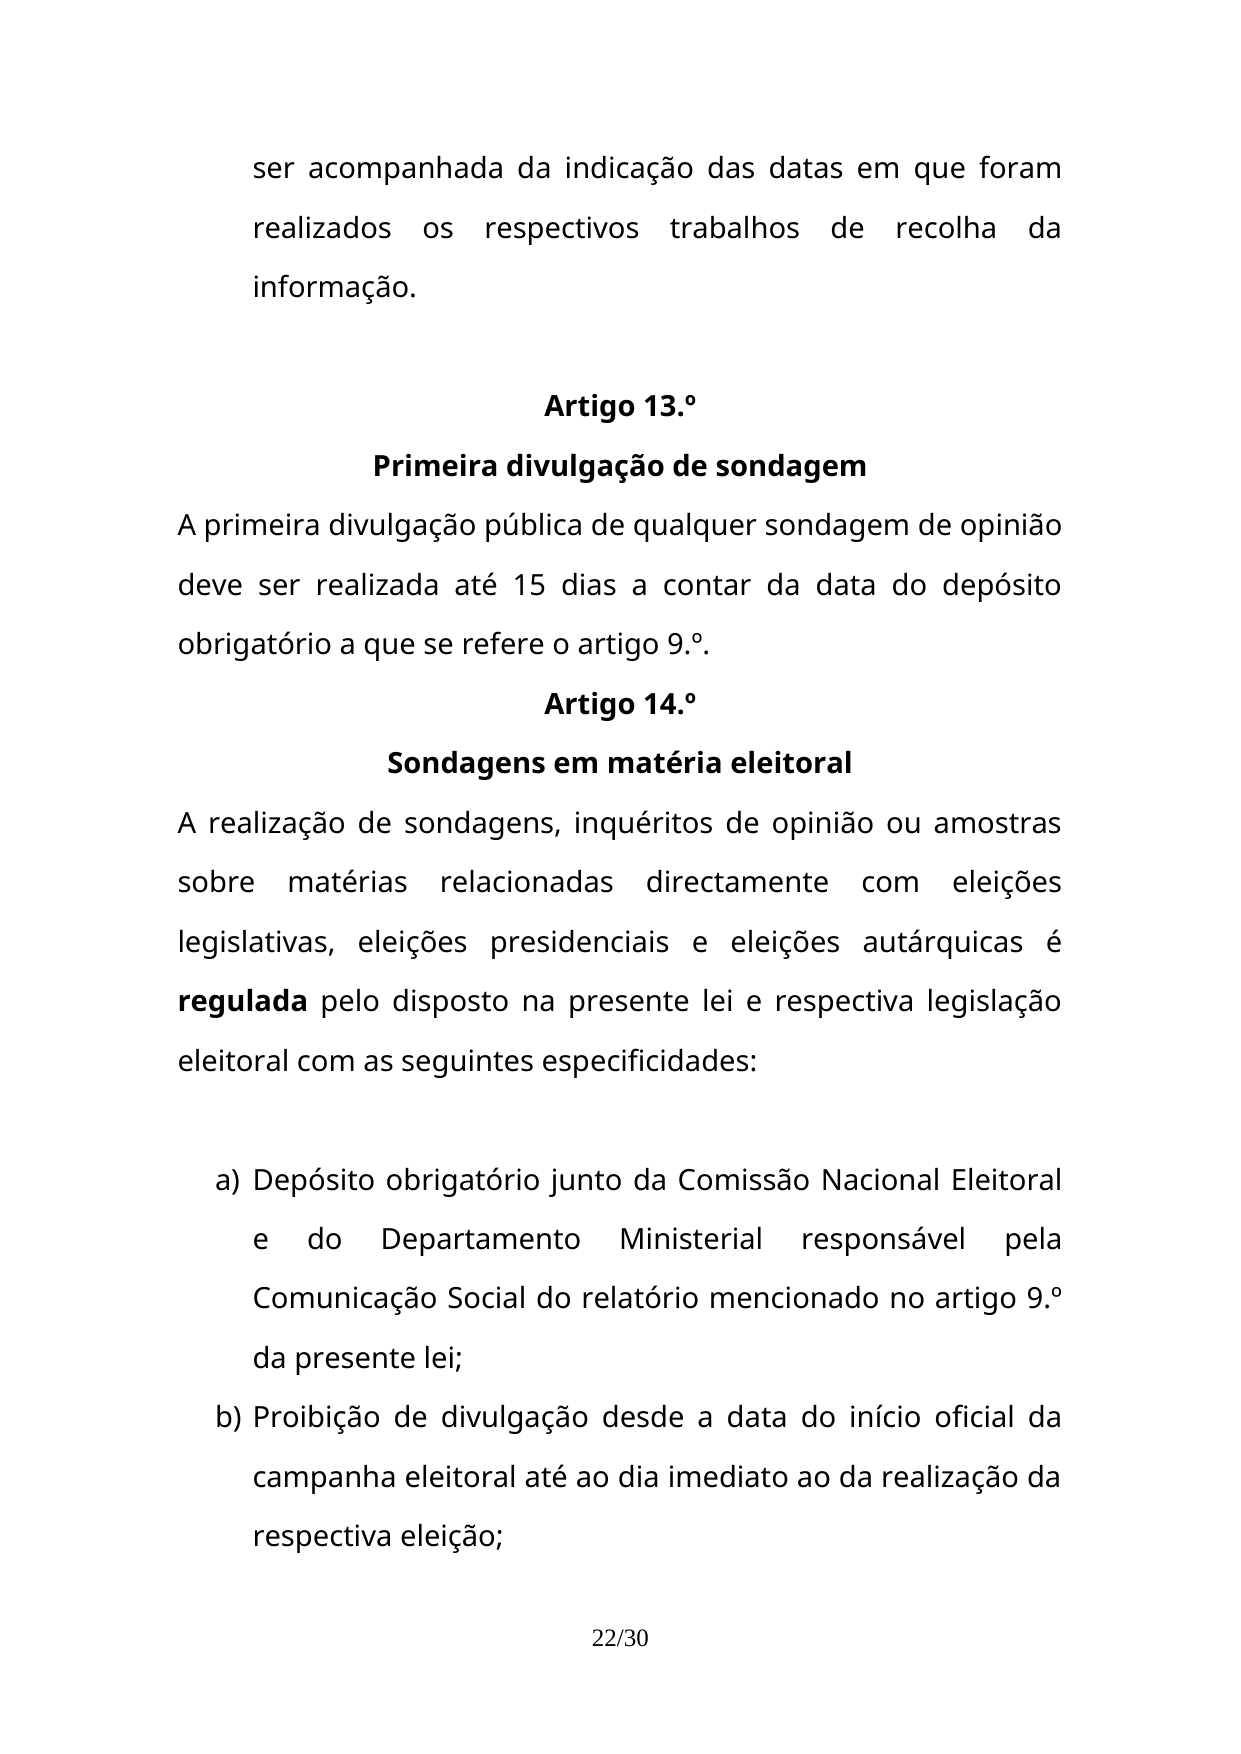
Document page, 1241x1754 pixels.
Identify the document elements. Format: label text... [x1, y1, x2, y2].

text A primeira divulgação pública de qualquer sondagem de opinião deve ser realizada até 15 dias a contar da data do depósito obrigatório a que se refere o artigo 9.º. [177, 504, 1063, 663]
text Primeira divulgação de sondagem [177, 445, 1063, 485]
text Sondagens em matéria eleitoral [177, 742, 1063, 782]
text A realização de sondagens, inquéritos de opinião ou amostras sobre matérias relacionadas directamente com eleições legislativas, eleições presidenciais e eleições autárquicas é regulada pelo disposto na presente lei e respectiva legislação eleitoral com as seguintes especificidades: [177, 802, 1063, 1079]
text Artigo 14.º [177, 683, 1063, 723]
list Proibição de divulgação desde a data do início oficial da campanha eleitoral até ao dia imediato ao da realização da respectiva eleição; [215, 1397, 1063, 1555]
list Depósito obrigatório junto da Comissão Nacional Eleitoral e do Departamento Ministerial responsável pela Comunicação Social do relatório mencionado no artigo 9.º da presente lei; [215, 1159, 1063, 1377]
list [215, 148, 1063, 306]
text Artigo 13.º [177, 386, 1063, 425]
